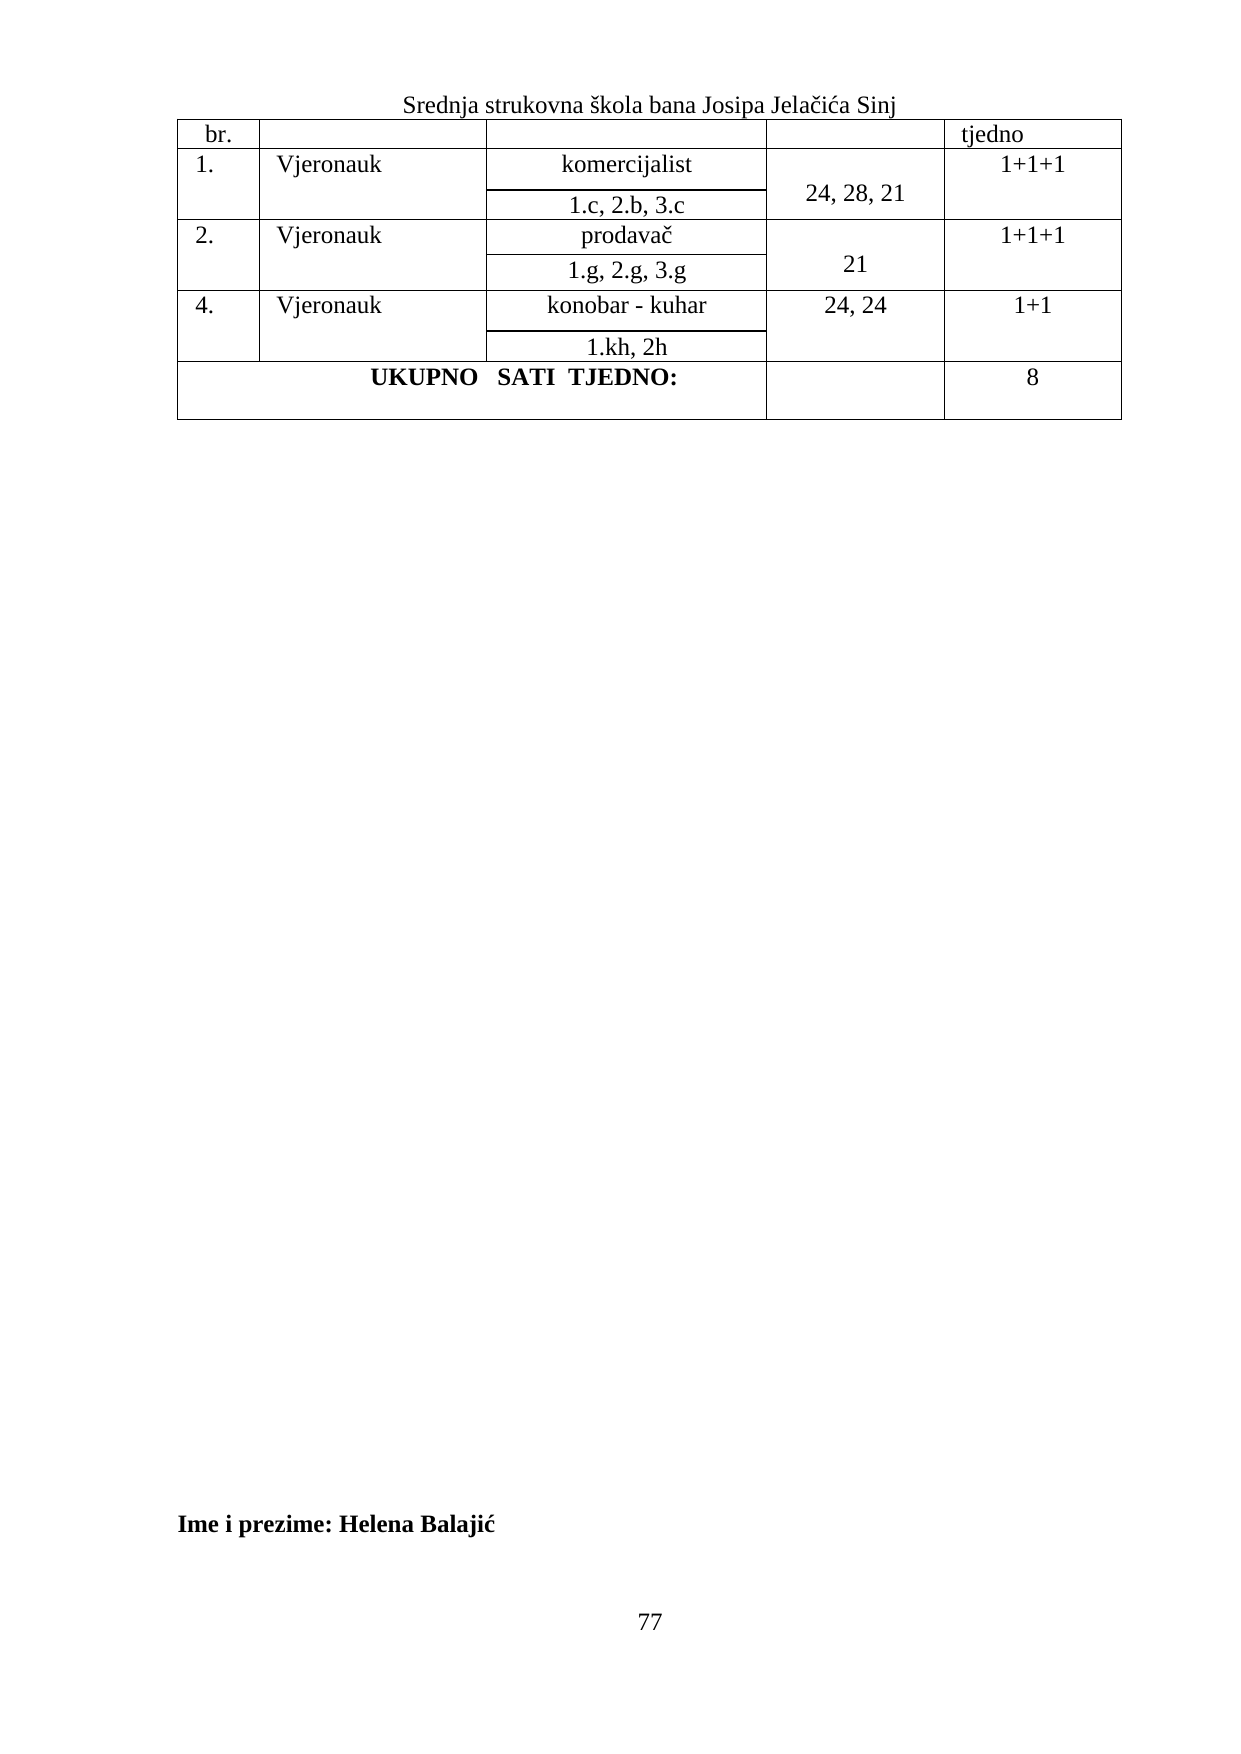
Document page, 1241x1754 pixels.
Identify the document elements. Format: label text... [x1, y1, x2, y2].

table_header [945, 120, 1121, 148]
text Ime i prezime: Helena Balajić [177, 1509, 1122, 1538]
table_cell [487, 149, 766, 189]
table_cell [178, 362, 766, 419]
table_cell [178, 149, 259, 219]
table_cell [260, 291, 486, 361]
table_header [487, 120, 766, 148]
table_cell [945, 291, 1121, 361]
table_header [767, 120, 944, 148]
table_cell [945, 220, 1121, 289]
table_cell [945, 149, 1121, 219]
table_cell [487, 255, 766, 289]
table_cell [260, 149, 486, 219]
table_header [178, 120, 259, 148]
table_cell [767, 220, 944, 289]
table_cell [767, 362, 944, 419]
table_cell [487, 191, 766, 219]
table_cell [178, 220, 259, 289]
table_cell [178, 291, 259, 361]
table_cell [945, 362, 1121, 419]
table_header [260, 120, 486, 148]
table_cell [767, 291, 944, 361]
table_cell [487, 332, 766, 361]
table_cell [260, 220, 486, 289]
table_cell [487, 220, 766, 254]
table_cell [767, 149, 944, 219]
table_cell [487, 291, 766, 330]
